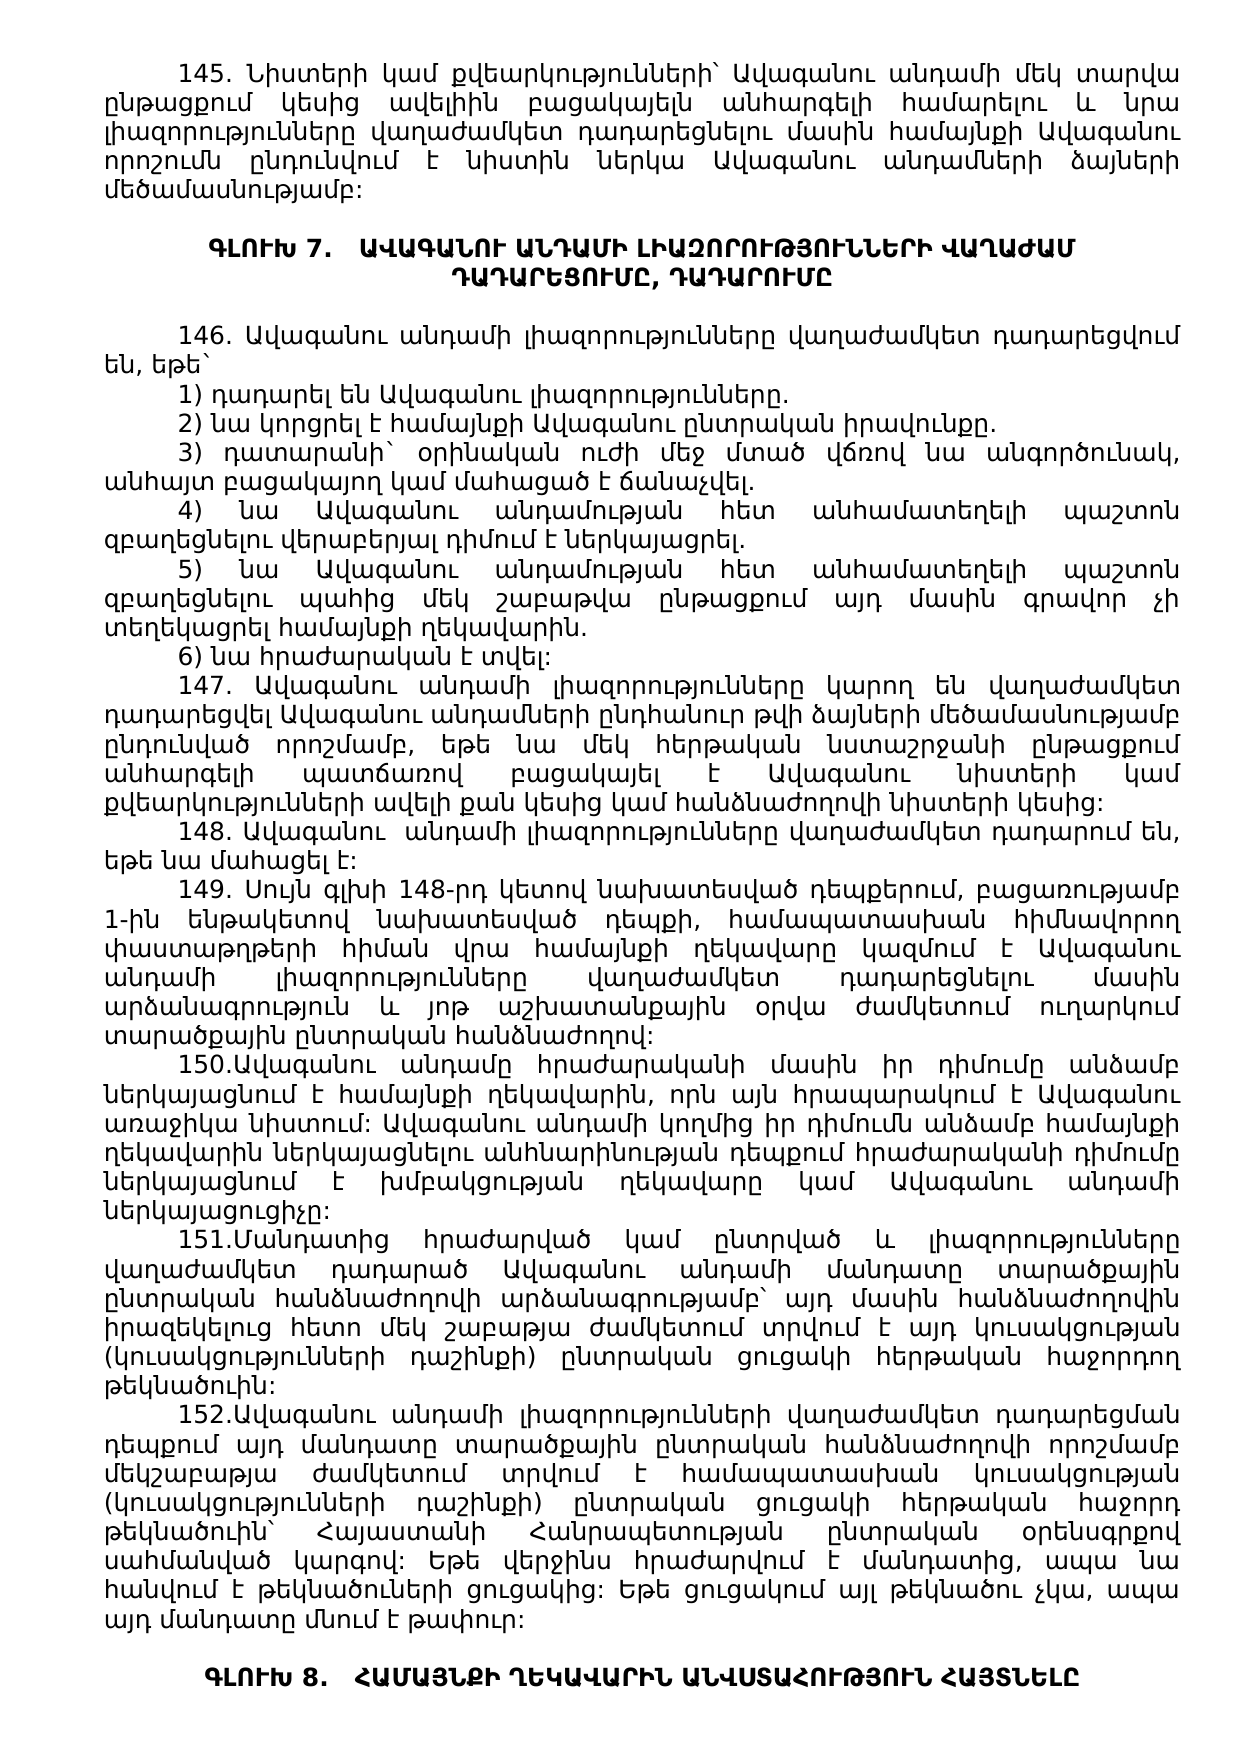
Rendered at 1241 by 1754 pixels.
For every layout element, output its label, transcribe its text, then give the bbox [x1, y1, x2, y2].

text 149. Սույն գլխի 148-րդ կետով նախատեսված դեպքերում, բացառությամբ 1-ին ենթակետով նախատեսված դեպքի, համապատասխան հիմնավորող փաստաթղթերի հիման վրա համայնքի ղեկավարը կազմում է Ավագանու անդամի լիազորությունները վաղաժամկետ դադարեցնելու մասին արձանագրություն և յոթ աշխատանքային օրվա ժամկետում ուղարկում տարածքային ընտրական հանձնաժողով: [103, 876, 1181, 1051]
text 148. Ավագանու անդամի լիազորությունները վաղաժամկետ դադարում են, եթե նա մահացել է: [103, 817, 1181, 876]
text ԳԼՈՒԽ 8. ՀԱՄԱՅՆՔԻ ՂԵԿԱՎԱՐԻՆ ԱՆՎՍՏԱՀՈՒԹՅՈՒՆ ՀԱՅՏՆԵԼԸ [103, 1663, 1181, 1692]
text 2) նա կորցրել է համայնքի Ավագանու ընտրական իրավունքը. [103, 409, 1181, 438]
text 3) դատարանի` օրինական ուժի մեջ մտած վճռով նա անգործունակ, անհայտ բացակայող կամ մահացած է ճանաչվել. [103, 438, 1181, 497]
text ԳԼՈՒԽ 7. ԱՎԱԳԱՆՈՒ ԱՆԴԱՄԻ ԼԻԱԶՈՐՈՒԹՅՈՒՆՆԵՐԻ ՎԱՂԱԺԱՄ ԴԱԴԱՐԵՑՈՒՄԸ, ԴԱԴԱՐՈՒՄԸ [103, 234, 1181, 292]
text 150.Ավագանու անդամը հրաժարականի մասին իր դիմումը անձամբ ներկայացնում է համայնքի ղեկավարին, որն այն հրապարակում է Ավագանու առաջիկա նիստում: Ավագանու անդամի կողմից իր դիմումն անձամբ համայնքի ղեկավարին ներկայացնելու անհնարինության դեպքում հրաժարականի դիմումը ներկայացնում է խմբակցության ղեկավարը կամ Ավագանու անդամի ներկայացուցիչը: [103, 1051, 1181, 1226]
text 1) դադարել են Ավագանու լիազորությունները. [103, 380, 1181, 409]
text 5) նա Ավագանու անդամության հետ անհամատեղելի պաշտոն զբաղեցնելու պահից մեկ շաբաթվա ընթացքում այդ մասին գրավոր չի տեղեկացրել համայնքի ղեկավարին. [103, 555, 1181, 642]
text 151.Մանդատից հրաժարված կամ ընտրված և լիազորությունները վաղաժամկետ դադարած Ավագանու անդամի մանդատը տարածքային ընտրական հանձնաժողովի արձանագրությամբ՝ այդ մասին հանձնաժողովին իրազեկելուց հետո մեկ շաբաթյա ժամկետում տրվում է այդ կուսակցության (կուսակցությունների դաշինքի) ընտրական ցուցակի հերթական հաջորդող թեկնածուին: [103, 1226, 1181, 1401]
text 4) նա Ավագանու անդամության հետ անհամատեղելի պաշտոն զբաղեցնելու վերաբերյալ դիմում է ներկայացրել. [103, 497, 1181, 555]
text 6) նա հրաժարական է տվել: [103, 642, 1181, 672]
text 147. Ավագանու անդամի լիազորությունները կարող են վաղաժամկետ դադարեցվել Ավագանու անդամների ընդհանուր թվի ձայների մեծամասնությամբ ընդունված որոշմամբ, եթե նա մեկ հերթական նստաշրջանի ընթացքում անհարգելի պատճառով բացակայել է Ավագանու նիստերի կամ քվեարկությունների ավելի քան կեսից կամ հանձնաժողովի նիստերի կեսից: [103, 672, 1181, 817]
text 145. Նիստերի կամ քվեարկությունների՝ Ավագանու անդամի մեկ տարվա ընթացքում կեսից ավելիին բացակայելն անհարգելի համարելու և նրա լիազորությունները վաղաժամկետ դադարեցնելու մասին համայնքի Ավագանու որոշումն ընդունվում է նիստին ներկա Ավագանու անդամների ձայների մեծամասնությամբ: [103, 59, 1181, 205]
text 152.Ավագանու անդամի լիազորությունների վաղաժամկետ դադարեցման դեպքում այդ մանդատը տարածքային ընտրական հանձնաժողովի որոշմամբ մեկշաբաթյա ժամկետում տրվում է համապատասխան կուսակցության (կուսակցությունների դաշինքի) ընտրական ցուցակի հերթական հաջորդ թեկնածուին՝ Հայաստանի Հանրապետության ընտրական օրենսգրքով սահմանված կարգով: Եթե վերջինս հրաժարվում է մանդատից, ապա նա հանվում է թեկնածուների ցուցակից: Եթե ցուցակում այլ թեկնածու չկա, ապա այդ մանդատը մնում է թափուր: [103, 1401, 1181, 1634]
text 146. Ավագանու անդամի լիազորությունները վաղաժամկետ դադարեցվում են, եթե` [103, 322, 1181, 380]
